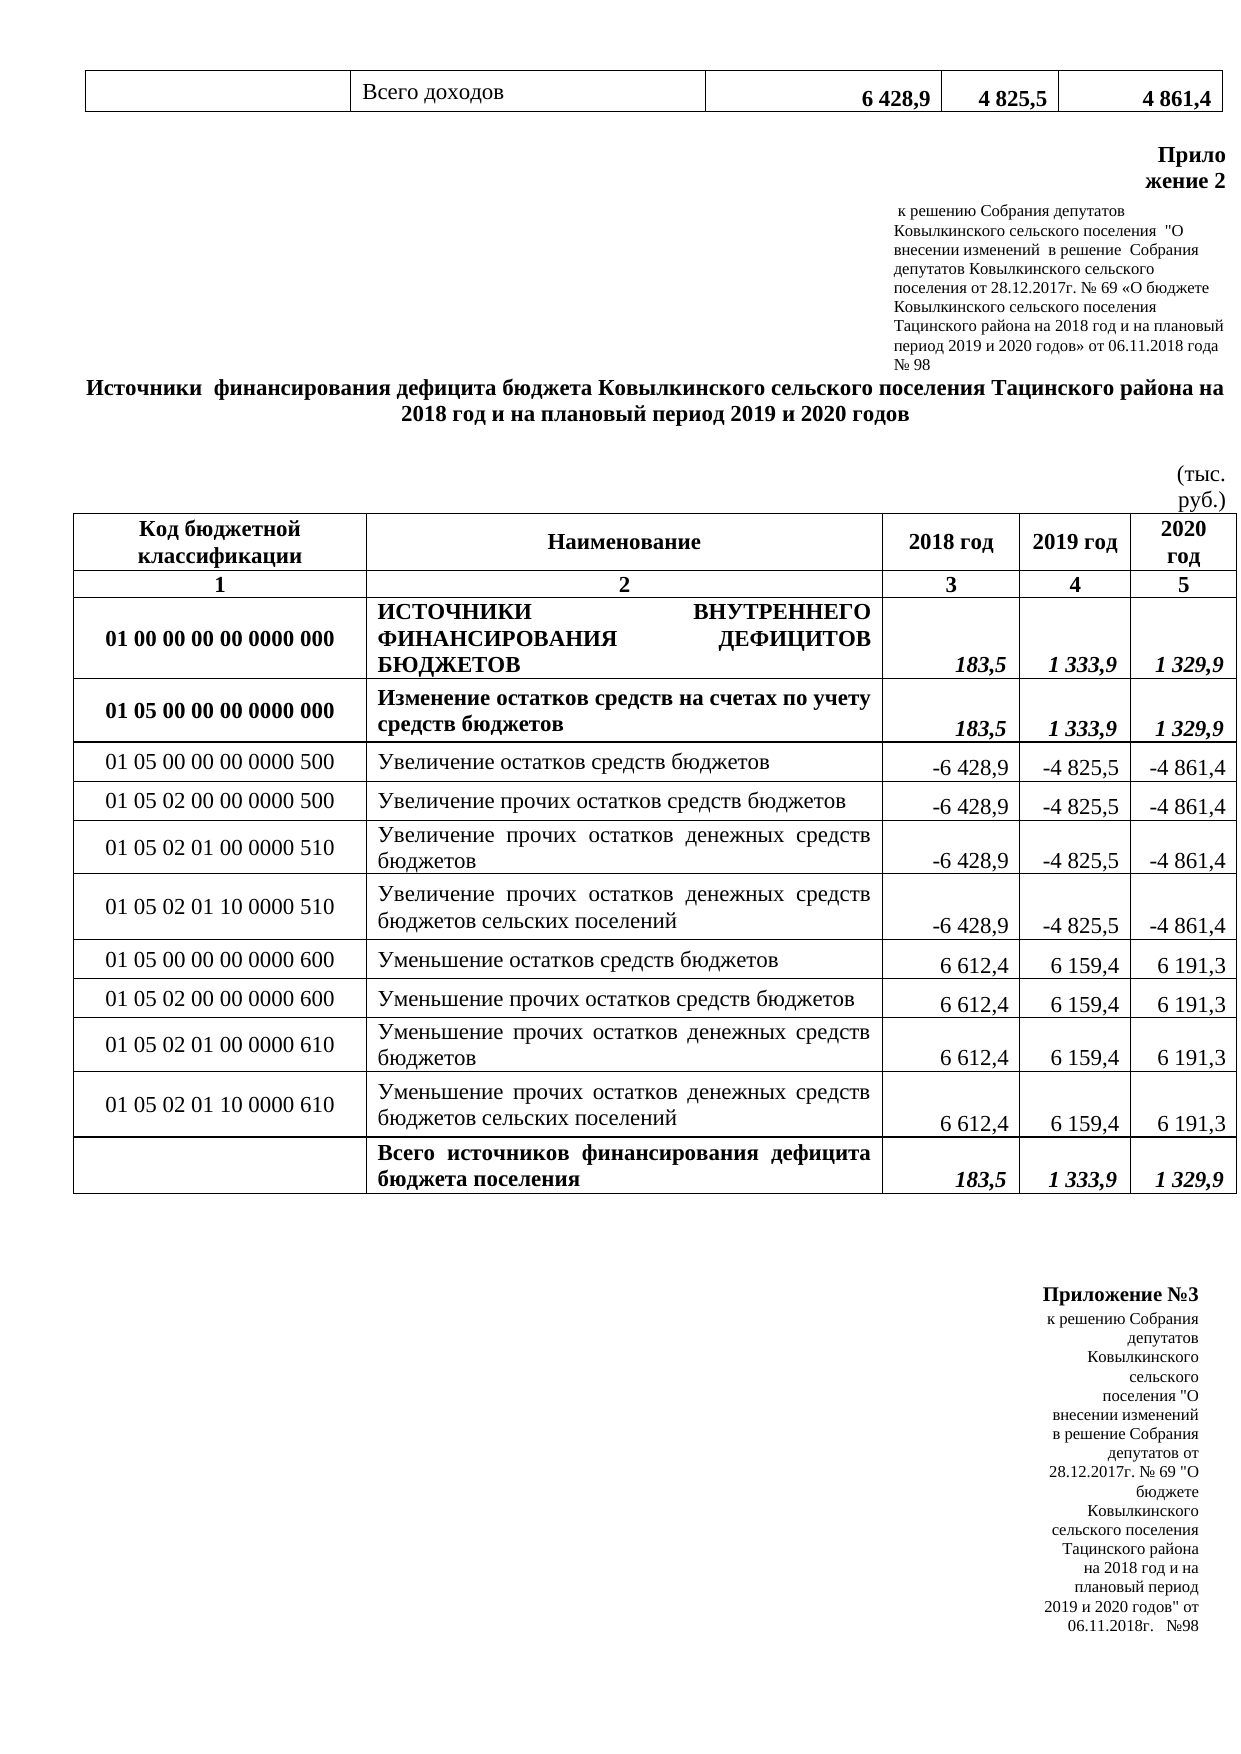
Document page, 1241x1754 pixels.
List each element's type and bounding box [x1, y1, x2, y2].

table_cell [59, 70, 1240, 1675]
